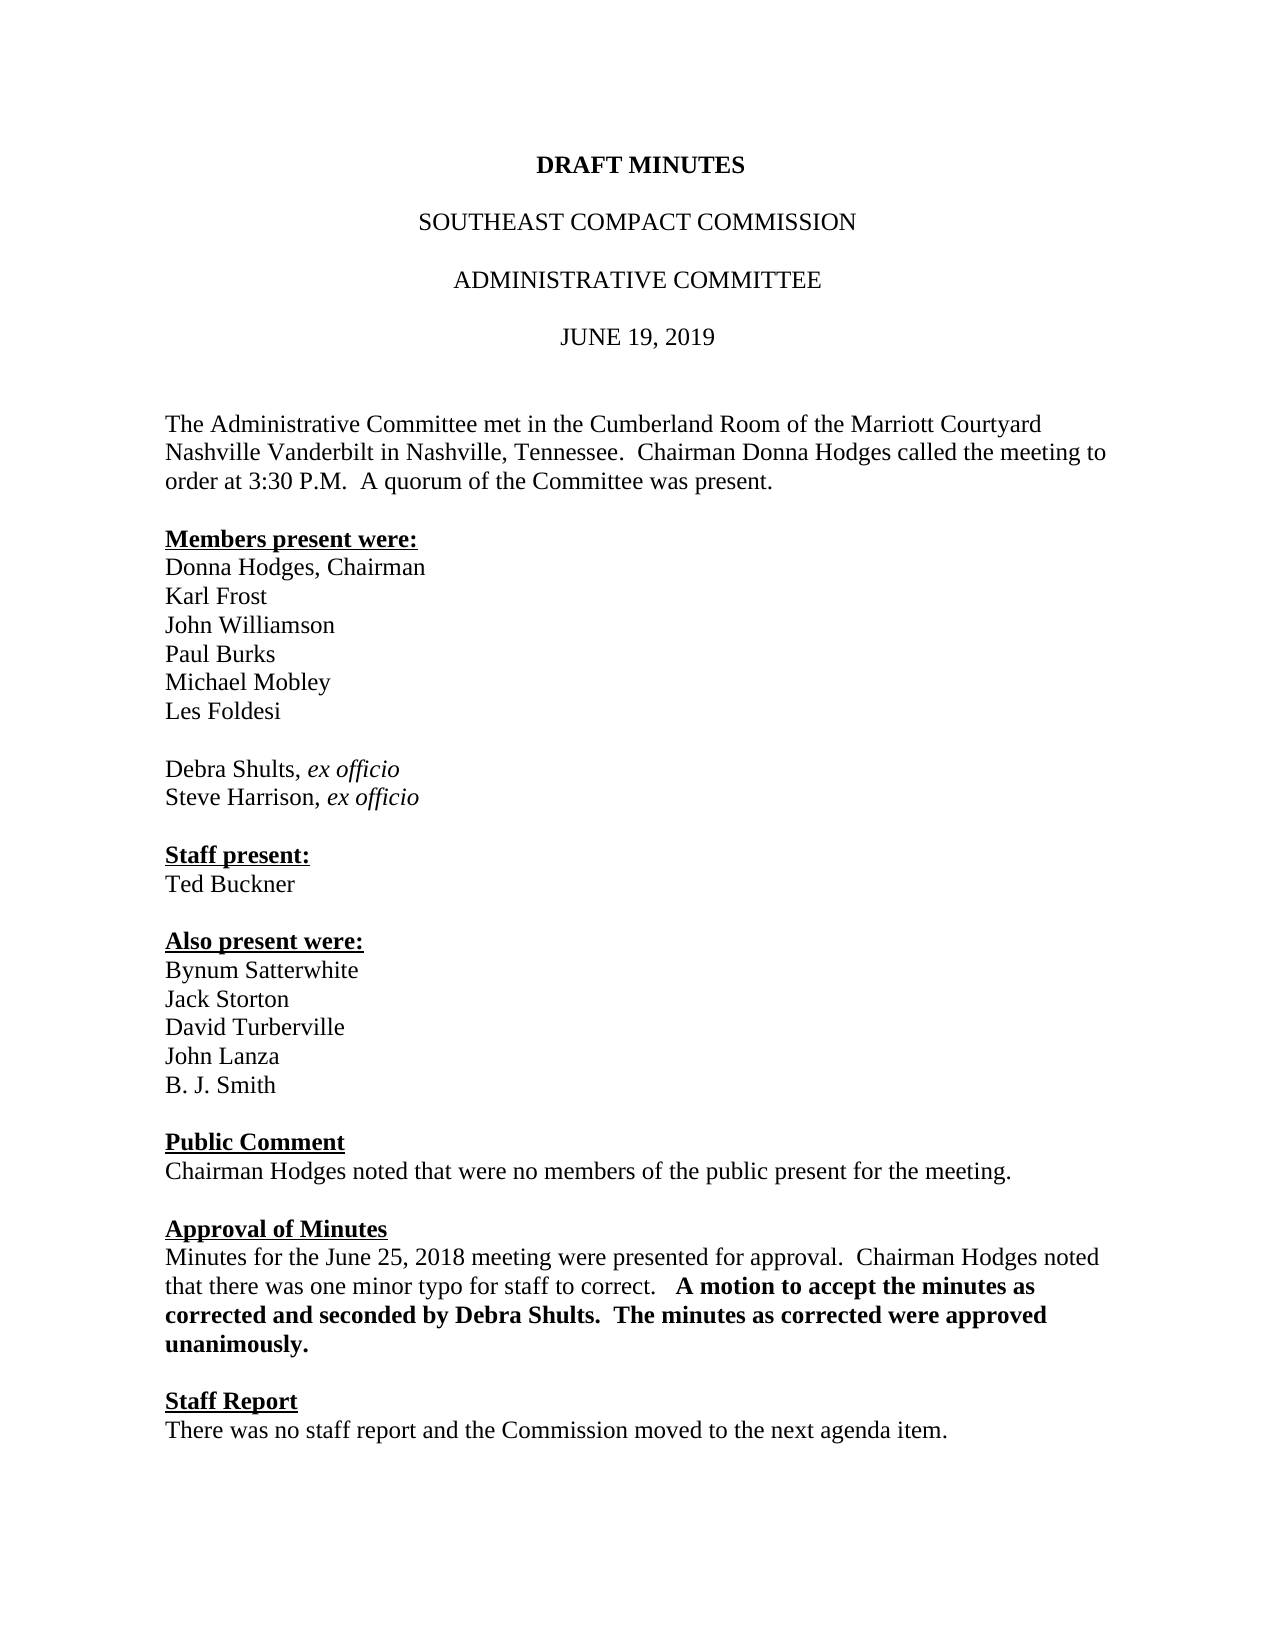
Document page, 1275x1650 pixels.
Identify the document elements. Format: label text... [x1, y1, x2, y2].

text B. J. Smith [165, 1070, 1110, 1099]
text JUNE 19, 2019 [165, 322, 1110, 351]
text Also present were: [165, 926, 1110, 955]
text Jack Storton [165, 984, 1110, 1012]
text Debra Shults, ex officio [165, 754, 1110, 782]
text SOUTHEAST COMPACT COMMISSION [165, 207, 1110, 236]
text The Administrative Committee met in the Cumberland Room of the Marriott Courtyard Nashville Vanderbilt in Nashville, Tennessee. Chairman Donna Hodges called the meeting to order at 3:30 P.M. A quorum of the Committee was present. [165, 409, 1110, 495]
text Les Foldesi [165, 696, 1110, 725]
text John Williamson [165, 610, 1110, 639]
text Minutes for the June 25, 2018 meeting were presented for approval. Chairman Hodges noted that there was one minor typo for staff to correct. A motion to accept the minutes as corrected and seconded by Debra Shults. The minutes as corrected were approved unanimously. [165, 1242, 1110, 1357]
text There was no staff report and the Commission moved to the next agenda item. [165, 1415, 1110, 1444]
text Members present were: [165, 524, 1110, 552]
text Chairman Hodges noted that were no members of the public present for the meeting. [165, 1156, 1110, 1185]
text Karl Frost [165, 581, 1110, 610]
text Paul Burks [165, 639, 1110, 667]
text John Lanza [165, 1041, 1110, 1070]
text ADMINISTRATIVE COMMITTEE [165, 265, 1110, 294]
text Michael Mobley [165, 667, 1110, 696]
text Donna Hodges, Chairman [165, 552, 1110, 581]
text Staff present: [165, 840, 1110, 869]
text David Turberville [165, 1012, 1110, 1041]
text Approval of Minutes [165, 1214, 1110, 1242]
text Public Comment [165, 1127, 1110, 1156]
text Steve Harrison, ex officio [165, 782, 1110, 811]
text Ted Buckner [165, 869, 1110, 897]
text DRAFT MINUTES [165, 150, 1110, 179]
text Bynum Satterwhite [165, 955, 1110, 984]
text Staff Report [165, 1386, 1110, 1415]
